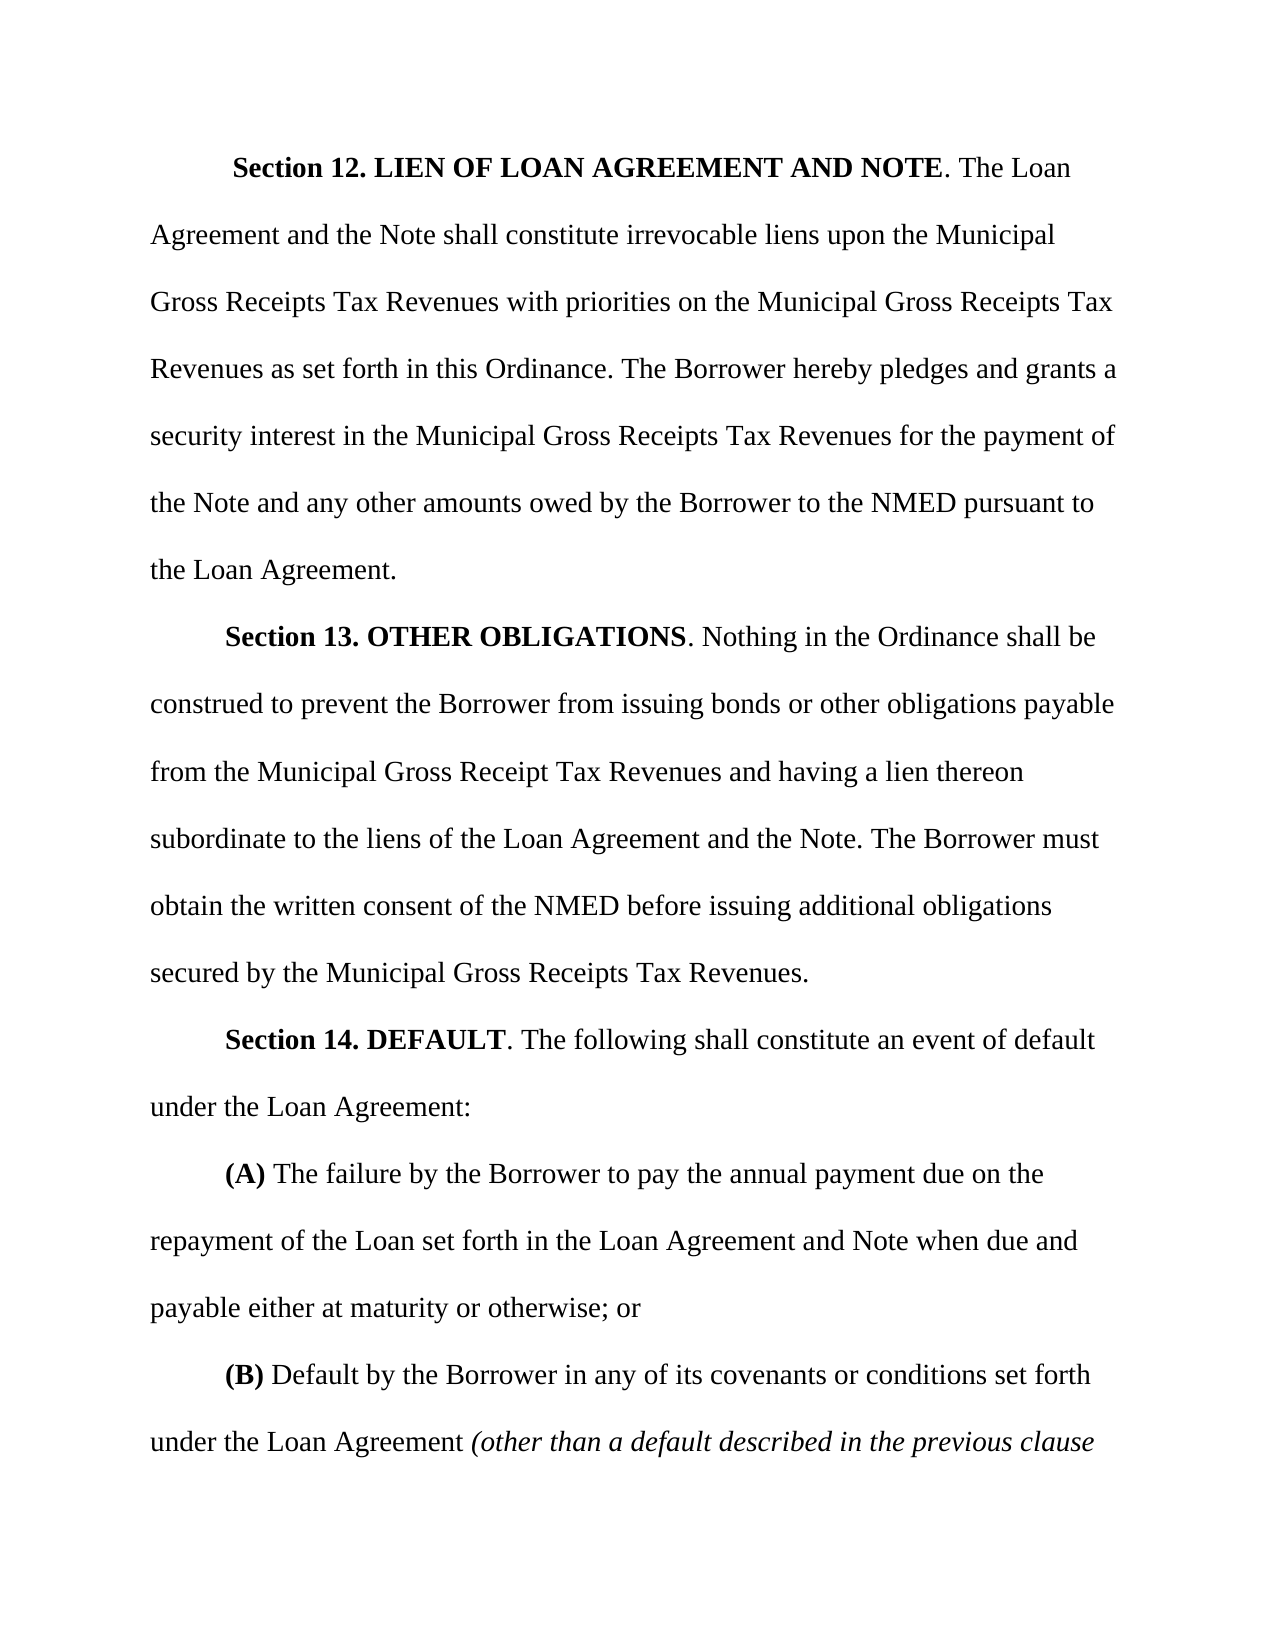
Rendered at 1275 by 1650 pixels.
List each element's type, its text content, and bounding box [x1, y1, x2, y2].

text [150, 1357, 1125, 1458]
text (A) The failure by the Borrower to pay the annual payment due on the repayment of the Loan set forth in the Loan Agreement and Note when due and payable either at maturity or otherwise; or [150, 1156, 1125, 1324]
text Section 14. DEFAULT. The following shall constitute an event of default under the Loan Agreement: [150, 1022, 1125, 1123]
text Section 12. LIEN OF LOAN AGREEMENT AND NOTE. The Loan Agreement and the Note shall constitute irrevocable liens upon the Municipal Gross Receipts Tax Revenues with priorities on the Municipal Gross Receipts Tax Revenues as set forth in this Ordinance. The Borrower hereby pledges and grants a security interest in the Municipal Gross Receipts Tax Revenues for the payment of the Note and any other amounts owed by the Borrower to the NMED pursuant to the Loan Agreement. [150, 150, 1125, 586]
text Section 13. OTHER OBLIGATIONS. Nothing in the Ordinance shall be construed to prevent the Borrower from issuing bonds or other obligations payable from the Municipal Gross Receipt Tax Revenues and having a lien thereon subordinate to the liens of the Loan Agreement and the Note. The Borrower must obtain the written consent of the NMED before issuing additional obligations secured by the Municipal Gross Receipts Tax Revenues. [150, 619, 1125, 988]
